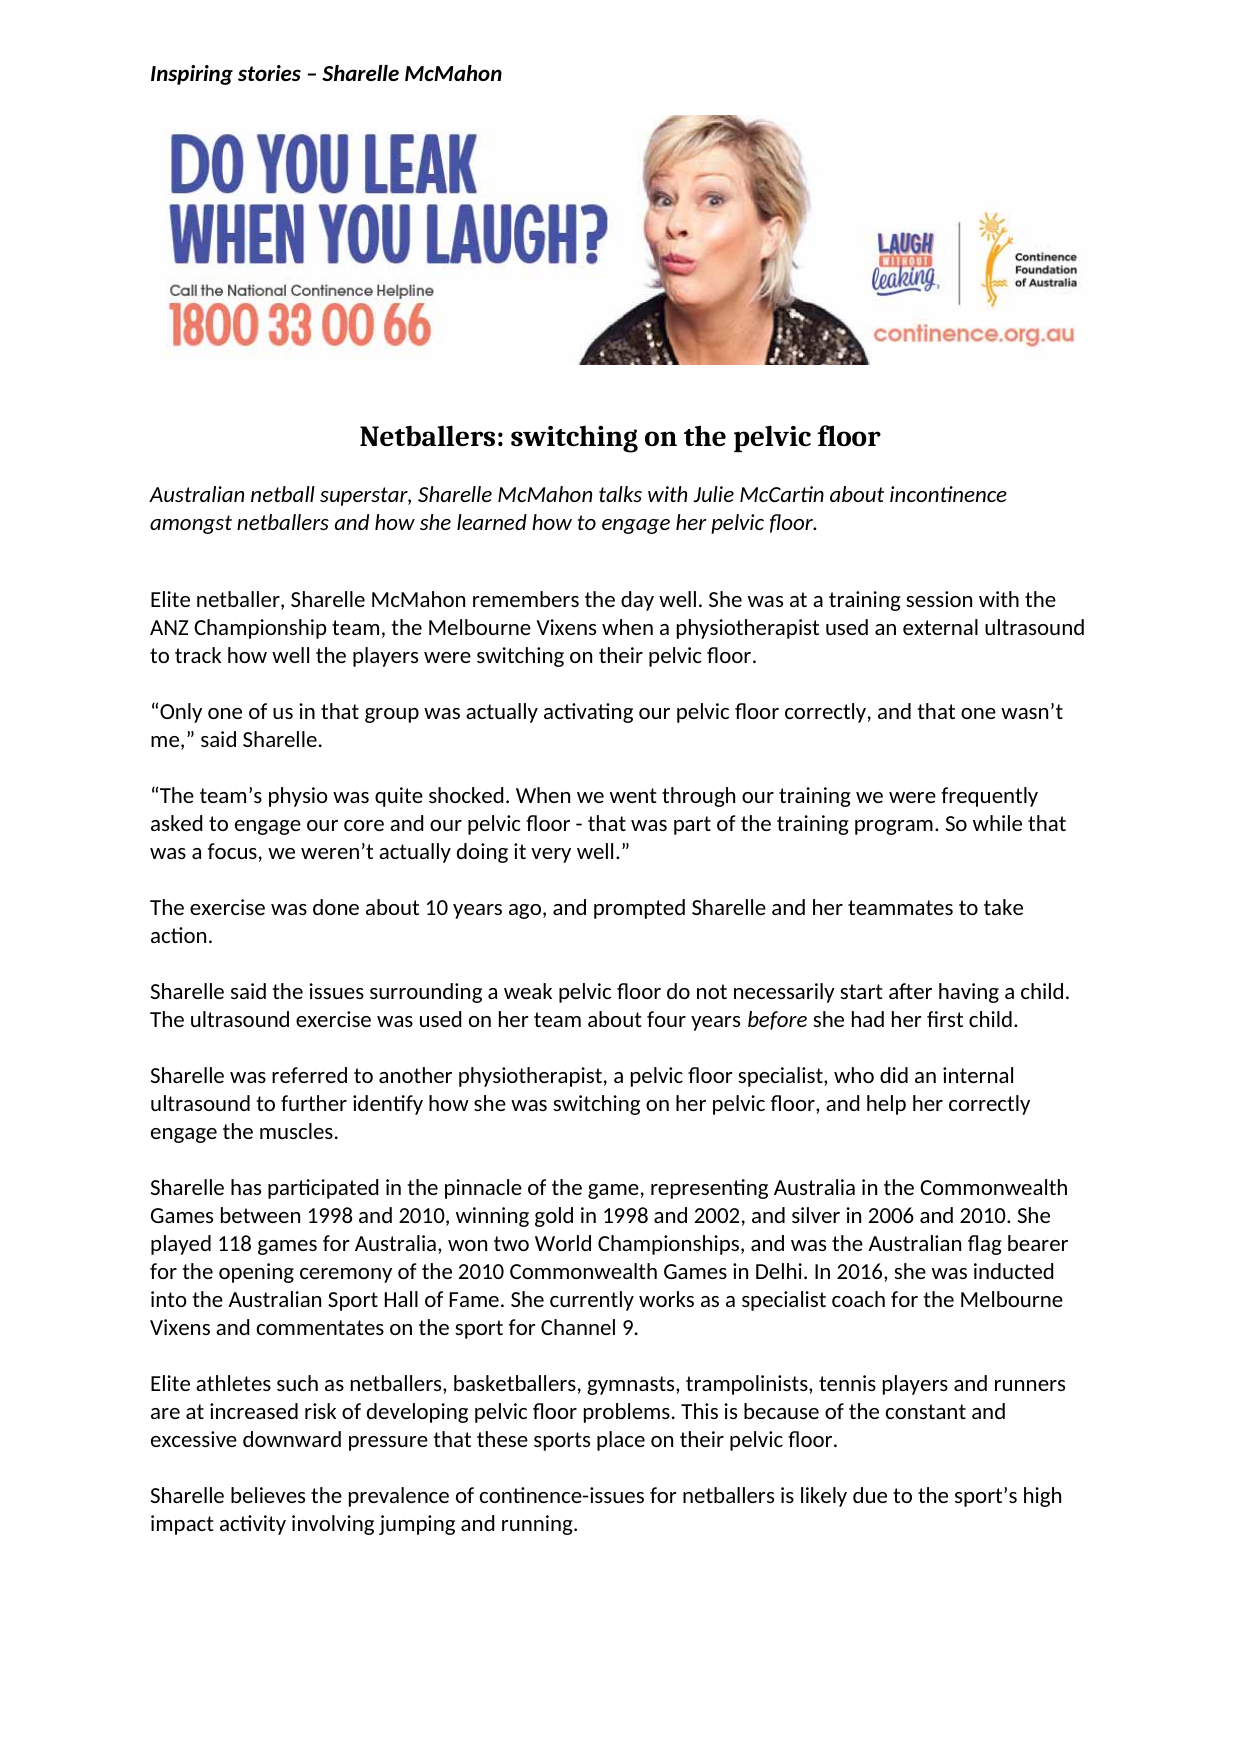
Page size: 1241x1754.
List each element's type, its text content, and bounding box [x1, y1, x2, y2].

picture [150, 115, 1091, 365]
text Sharelle believes the prevalence of continence-issues for netballers is likely due to the sport’s high impact activity involving jumping and running. [150, 1481, 1090, 1537]
text Elite netballer, Sharelle McMahon remembers the day well. She was at a training session with the ANZ Championship team, the Melbourne Vixens when a physiotherapist used an external ultrasound to track how well the players were switching on their pelvic floor. [150, 585, 1090, 669]
text Elite athletes such as netballers, basketballers, gymnasts, trampolinists, tennis players and runners are at increased risk of developing pelvic floor problems. This is because of the constant and excessive downward pressure that these sports place on their pelvic floor. [839, 1369, 1090, 1453]
text The exercise was done about 10 years ago, and prompted Sharelle and her teammates to take action. [150, 893, 1090, 949]
text Inspiring stories – Sharelle McMahon [150, 59, 1090, 87]
text Sharelle has participated in the pinnacle of the game, representing Australia in the Commonwealth Games between 1998 and 2010, winning gold in 1998 and 2002, and silver in 2006 and 2010. She played 118 games for Australia, won two World Championships, and was the Australian flag bearer for the opening ceremony of the 2010 Commonwealth Games in Delhi. In 2016, she was inducted into the Australian Sport Hall of Fame. She currently works as a specialist coach for the Melbourne Vixens and commentates on the sport for Channel 9. [150, 1173, 1090, 1341]
text “The team’s physio was quite shocked. When we went through our training we were frequently asked to engage our core and our pelvic floor - that was part of the training program. So while that was a focus, we weren’t actually doing it very well.” [150, 781, 1090, 865]
text Sharelle was referred to another physiotherapist, a pelvic floor specialist, who did an internal ultrasound to further identify how she was switching on her pelvic floor, and help her correctly engage the muscles. [150, 1061, 1090, 1145]
text Netballers: switching on the pelvic floor [150, 420, 1090, 454]
text Australian netball superstar, Sharelle McMahon talks with Julie McCartin about incontinence amongst netballers and how she learned how to engage her pelvic floor. [150, 480, 1090, 536]
text “Only one of us in that group was actually activating our pelvic floor correctly, and that one wasn’t me,” said Sharelle. [150, 697, 1090, 753]
text Sharelle said the issues surrounding a weak pelvic floor do not necessarily start after having a child. The ultrasound exercise was used on her team about four years before she had her first child. [150, 977, 1090, 1033]
